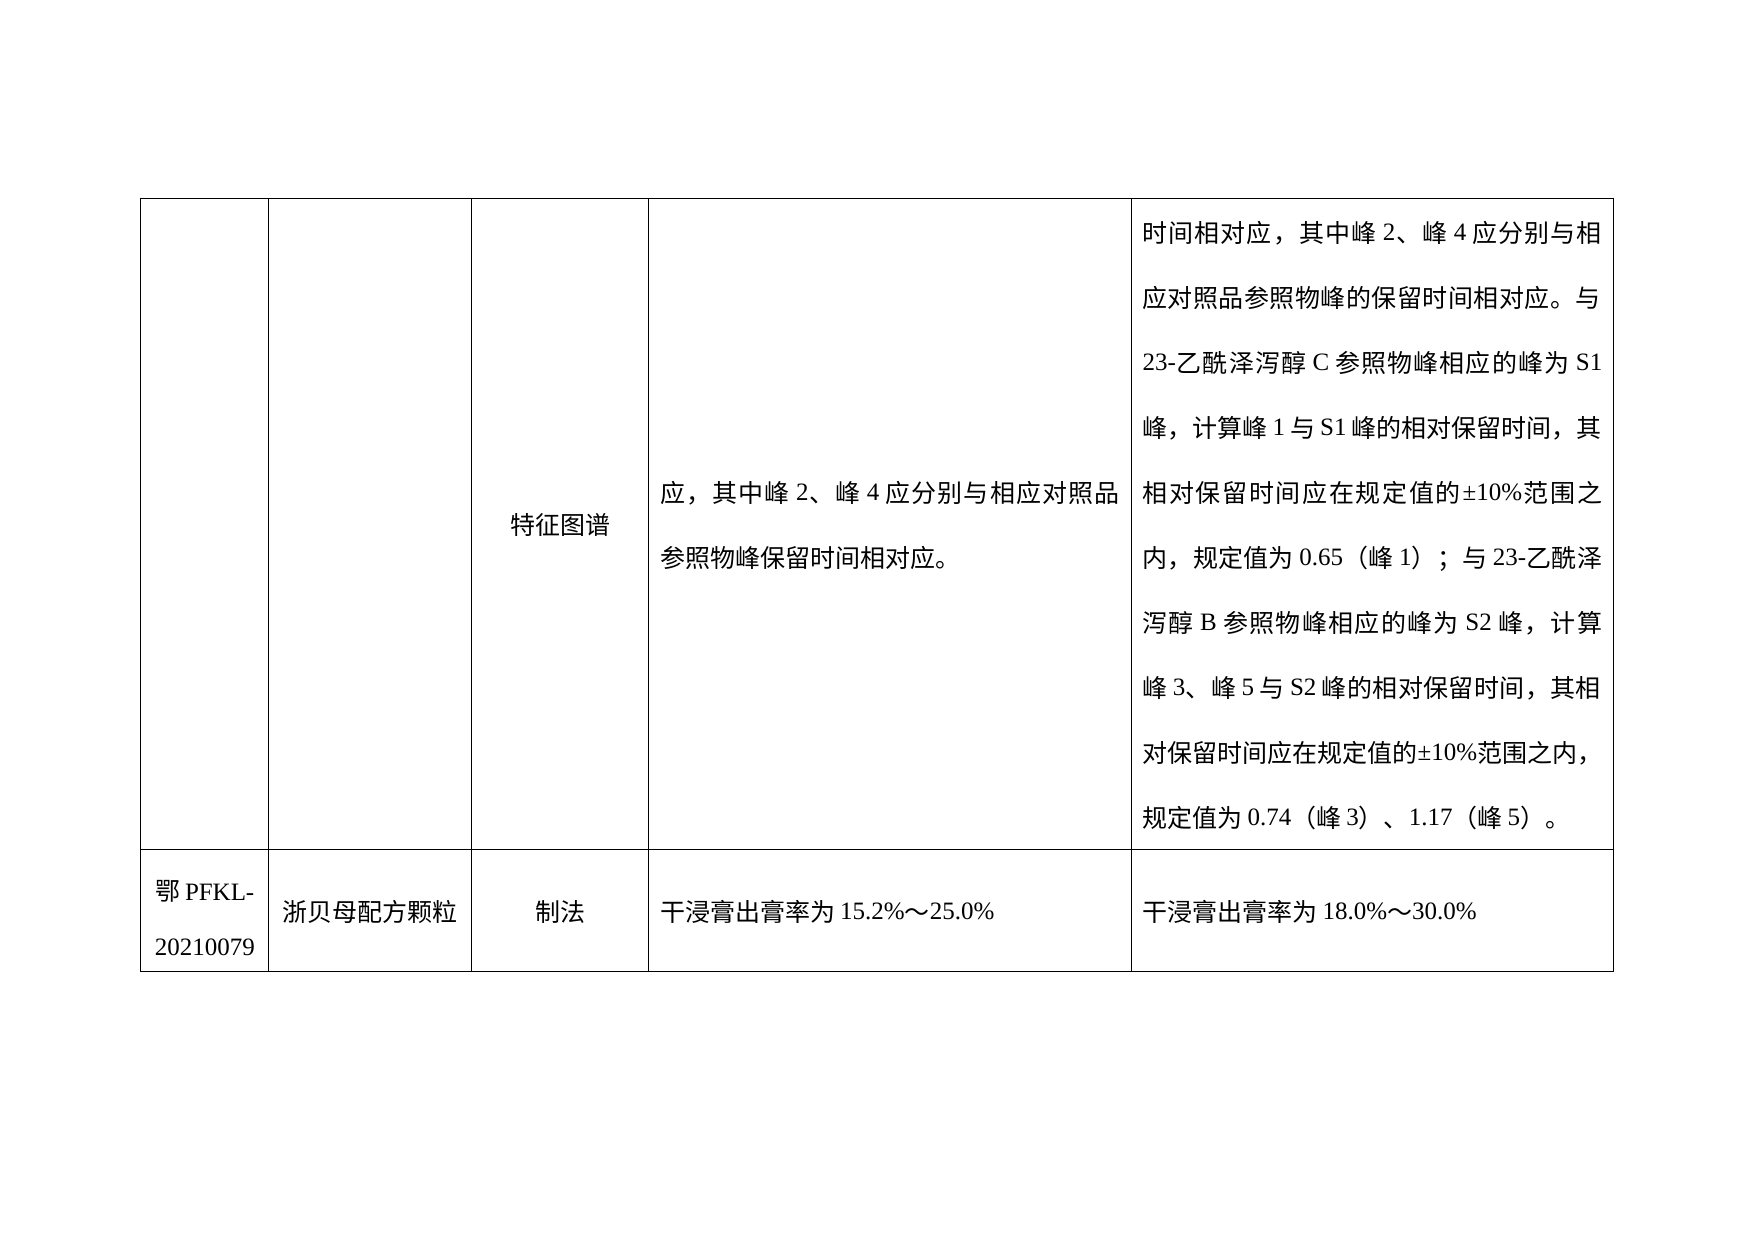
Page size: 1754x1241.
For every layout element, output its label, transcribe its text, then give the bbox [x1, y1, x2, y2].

table_cell 干浸膏出膏率为15.2%～25.0% [649, 850, 1131, 971]
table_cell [1132, 199, 1613, 849]
table_cell 特征图谱 [472, 199, 648, 849]
table_cell 鄂PFKL- 20210079 [141, 850, 268, 971]
table_cell 制法 [472, 850, 648, 971]
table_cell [649, 199, 1131, 849]
table_cell 浙贝母配方颗粒 [269, 850, 471, 971]
table_cell 干浸膏出膏率为18.0%～30.0% [1132, 850, 1613, 971]
